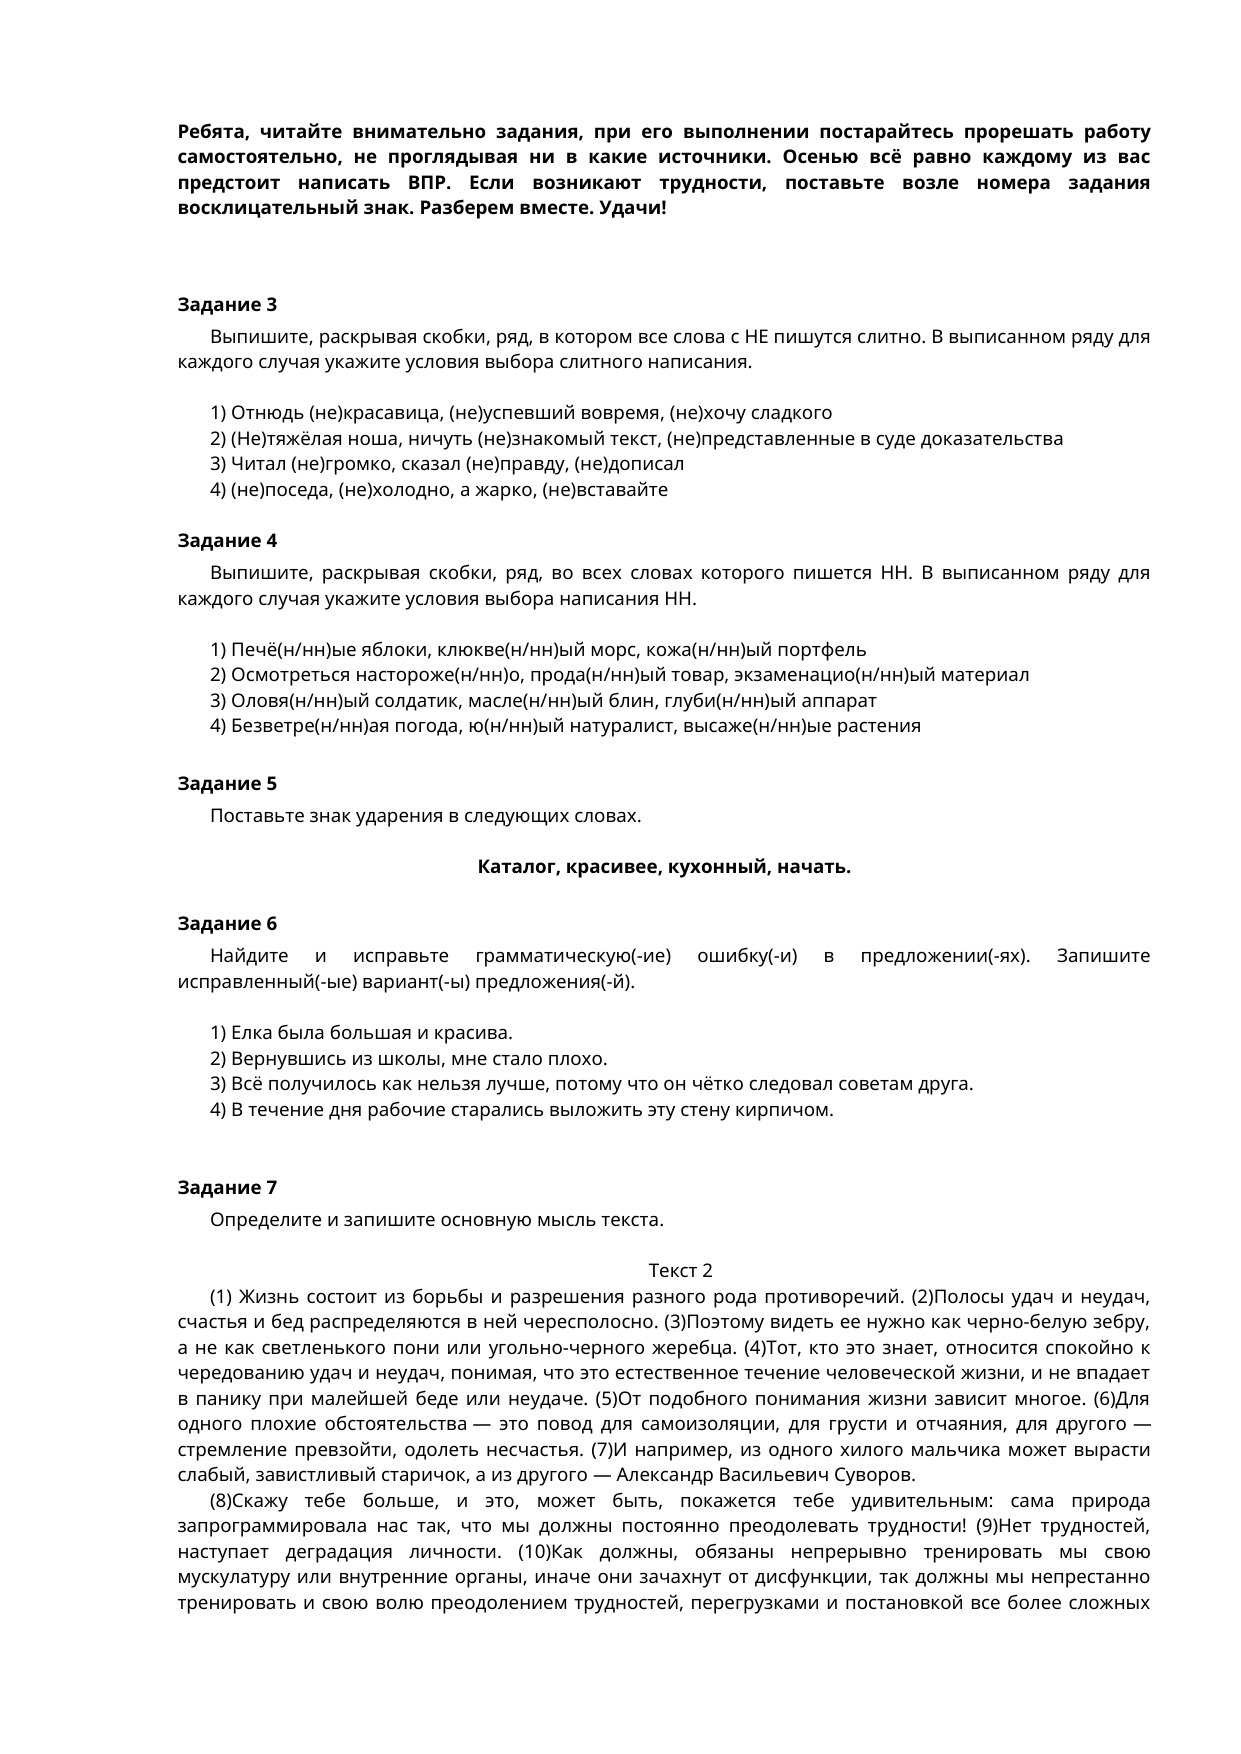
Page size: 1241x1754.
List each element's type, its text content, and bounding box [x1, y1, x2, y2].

text Ребята, читайте внимательно задания, при его выполнении постарайтесь прорешать работу самостоятельно, не проглядывая ни в какие источники. Осенью всё равно каждому из вас предстоит написать ВПР. Если возникают трудности, поставьте возле номера задания восклицательный знак. Разберем вместе. Удачи! [177, 118, 1152, 220]
text Выпишите, раскрывая скобки, ряд, во всех словах которого пишется НН. В выписанном ряду для каждого случая укажите условия выбора написания НН. [177, 559, 1152, 610]
text 1) Елка была большая и красива. [177, 1019, 1152, 1045]
text 1) Печё(н/нн)ые яблоки, клюкве(н/нн)ый морс, кожа(н/нн)ый портфель [177, 636, 1152, 661]
text Задание 3 [177, 291, 1152, 316]
text 3) Оловя(н/нн)ый солдатик, масле(н/нн)ый блин, глуби(н/нн)ый аппарат [177, 687, 1152, 712]
text 2) Вернувшись из школы, мне стало плохо. [177, 1045, 1152, 1070]
text Текст 2 [177, 1258, 1152, 1283]
text 4) В течение дня рабочие старались выложить эту стену кирпичом. [177, 1096, 1152, 1121]
text Выпишите, раскрывая скобки, ряд, в котором все слова с НЕ пишутся слитно. В выписанном ряду для каждого случая укажите условия выбора слитного написания. [177, 323, 1152, 374]
text Поставьте знак ударения в следующих словах. [177, 802, 1152, 828]
text (1) Жизнь состоит из борьбы и разрешения разного рода противоречий. (2)Полосы удач и неудач, счастья и бед распределяются в ней чересполосно. (3)Поэтому видеть ее нужно как черно-белую зебру, а не как светленького пони или угольно-черного жеребца. (4)Тот, кто это знает, относится спокойно к чередованию удач и неудач, понимая, что это естественное течение человеческой жизни, и не впадает в панику при малейшей беде или неудаче. (5)От подобного понимания жизни зависит многое. (6)Для одного плохие обстоятельства — это повод для самоизоляции, для грусти и отчаяния, для другого — стремление превзойти, одолеть несчастья. (7)И например, из одного хилого мальчика может вырасти слабый, завистливый старичок, а из другого — Александр Васильевич Суворов. [177, 1283, 1152, 1487]
text 4) Безветре(н/нн)ая погода, ю(н/нн)ый натуралист, высаже(н/нн)ые растения [177, 712, 1152, 738]
text Каталог, красивее, кухонный, начать. [177, 853, 1152, 879]
text Задание 7 [177, 1174, 1152, 1200]
text 3) Читал (не)громко, сказал (не)правду, (не)дописал [177, 451, 1152, 476]
text Задание 4 [177, 527, 1152, 553]
text 2) Осмотреться настороже(н/нн)о, прода(н/нн)ый товар, экзаменацио(н/нн)ый материал [177, 661, 1152, 687]
text 4) (не)поседа, (не)холодно, а жарко, (не)вставайте [177, 476, 1152, 502]
text Задание 5 [177, 770, 1152, 796]
text Задание 6 [177, 911, 1152, 936]
text 1) Отнюдь (не)красавица, (не)успевший вовремя, (не)хочу сладкого [177, 399, 1152, 425]
text 3) Всё получилось как нельзя лучше, потому что он чётко следовал советам друга. [177, 1070, 1152, 1096]
text Найдите и исправьте грамматическую(-ие) ошибку(-и) в предложении(-ях). Запишите исправленный(-ые) вариант(-ы) предложения(-й). [177, 943, 1152, 994]
text 2) (Не)тяжёлая ноша, ничуть (не)знакомый текст, (не)представленные в суде доказательства [177, 425, 1152, 451]
text Определите и запишите основную мысль текста. [177, 1207, 1152, 1232]
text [177, 1487, 1152, 1615]
